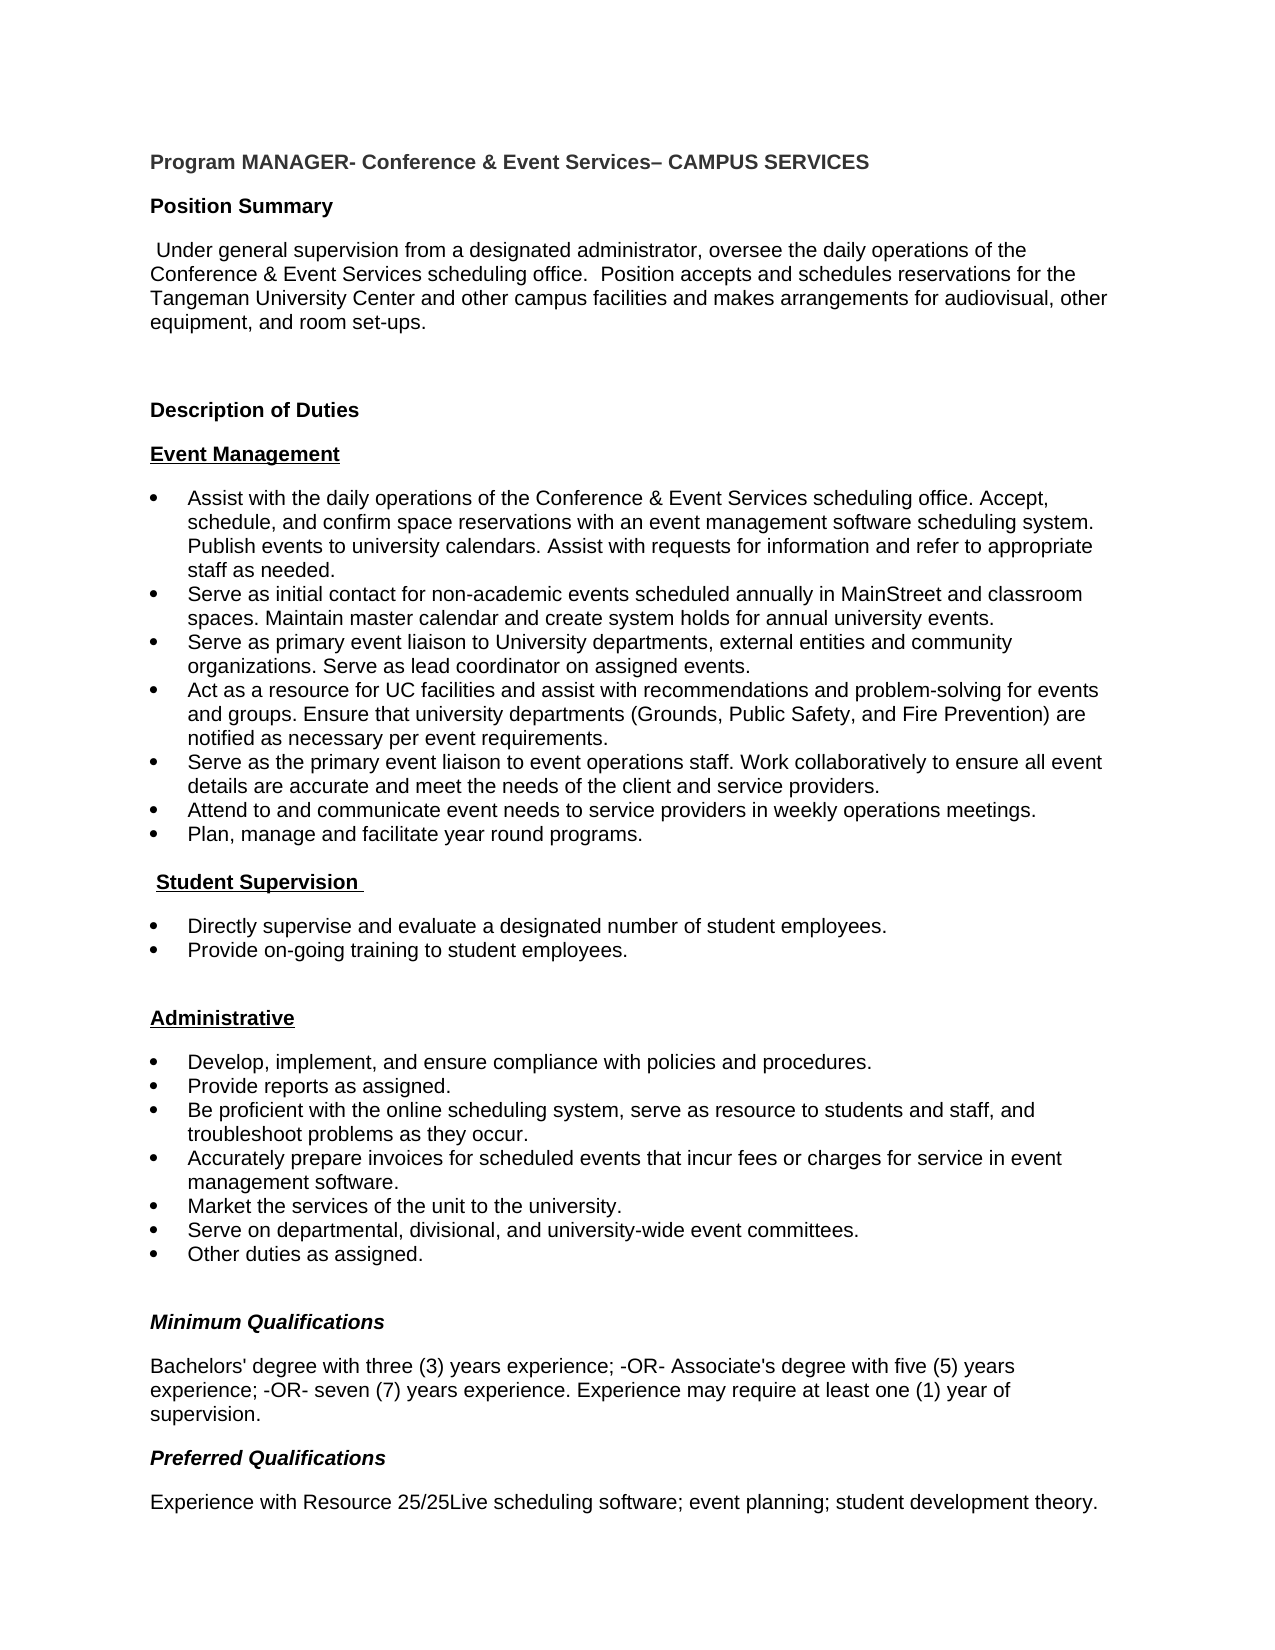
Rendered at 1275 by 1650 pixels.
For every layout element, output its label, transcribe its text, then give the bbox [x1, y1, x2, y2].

list Serve on departmental, divisional, and university-wide event committees. [150, 1218, 1125, 1242]
text Preferred Qualifications [150, 1446, 1125, 1470]
list Serve as initial contact for non-academic events scheduled annually in MainStreet and classroom spaces. Maintain master calendar and create system holds for annual university events. [150, 582, 1125, 629]
list Provide reports as assigned. [150, 1074, 1125, 1098]
text Student Supervision [150, 870, 1125, 894]
text Position Summary [150, 194, 1125, 218]
list Serve as primary event liaison to University departments, external entities and community organizations. Serve as lead coordinator on assigned events. [150, 629, 1125, 678]
list Develop, implement, and ensure compliance with policies and procedures. [150, 1050, 1125, 1074]
list Provide on-going training to student employees. [150, 938, 1125, 962]
text Experience with Resource 25/25Live scheduling software; event planning; student development theory. [150, 1490, 1125, 1514]
text Event Management [150, 442, 1125, 466]
list Be proficient with the online scheduling system, serve as resource to students and staff, and troubleshoot problems as they occur. [150, 1098, 1125, 1146]
list Attend to and communicate event needs to service providers in weekly operations meetings. [150, 798, 1125, 822]
text Under general supervision from a designated administrator, oversee the daily operations of the Conference & Event Services scheduling office. Position accepts and schedules reservations for the Tangeman University Center and other campus facilities and makes arrangements for audiovisual, other equipment, and room set-ups. [150, 238, 1125, 334]
list Act as a resource for UC facilities and assist with recommendations and problem-solving for events and groups. Ensure that university departments (Grounds, Public Safety, and Fire Prevention) are notified as necessary per event requirements. [150, 678, 1125, 749]
text Description of Duties [150, 398, 1125, 422]
list Plan, manage and facilitate year round programs. [150, 822, 1125, 846]
text Bachelors' degree with three (3) years experience; -OR- Associate's degree with five (5) years experience; -OR- seven (7) years experience. Experience may require at least one (1) year of supervision. [150, 1354, 1125, 1426]
list Market the services of the unit to the university. [150, 1194, 1125, 1218]
list Serve as the primary event liaison to event operations staff. Work collaboratively to ensure all event details are accurate and meet the needs of the client and service providers. [150, 749, 1125, 798]
text Minimum Qualifications [150, 1310, 1125, 1334]
text Program MANAGER- Conference & Event Services– CAMPUS SERVICES [150, 150, 1125, 174]
list Assist with the daily operations of the Conference & Event Services scheduling office. Accept, schedule, and confirm space reservations with an event management software scheduling system. Publish events to university calendars. Assist with requests for information and refer to appropriate staff as needed. [150, 486, 1125, 582]
list Directly supervise and evaluate a designated number of student employees. [150, 914, 1125, 938]
text Administrative [150, 1006, 1125, 1030]
list Accurately prepare invoices for scheduled events that incur fees or charges for service in event management software. [150, 1146, 1125, 1194]
list Other duties as assigned. [150, 1242, 1125, 1266]
